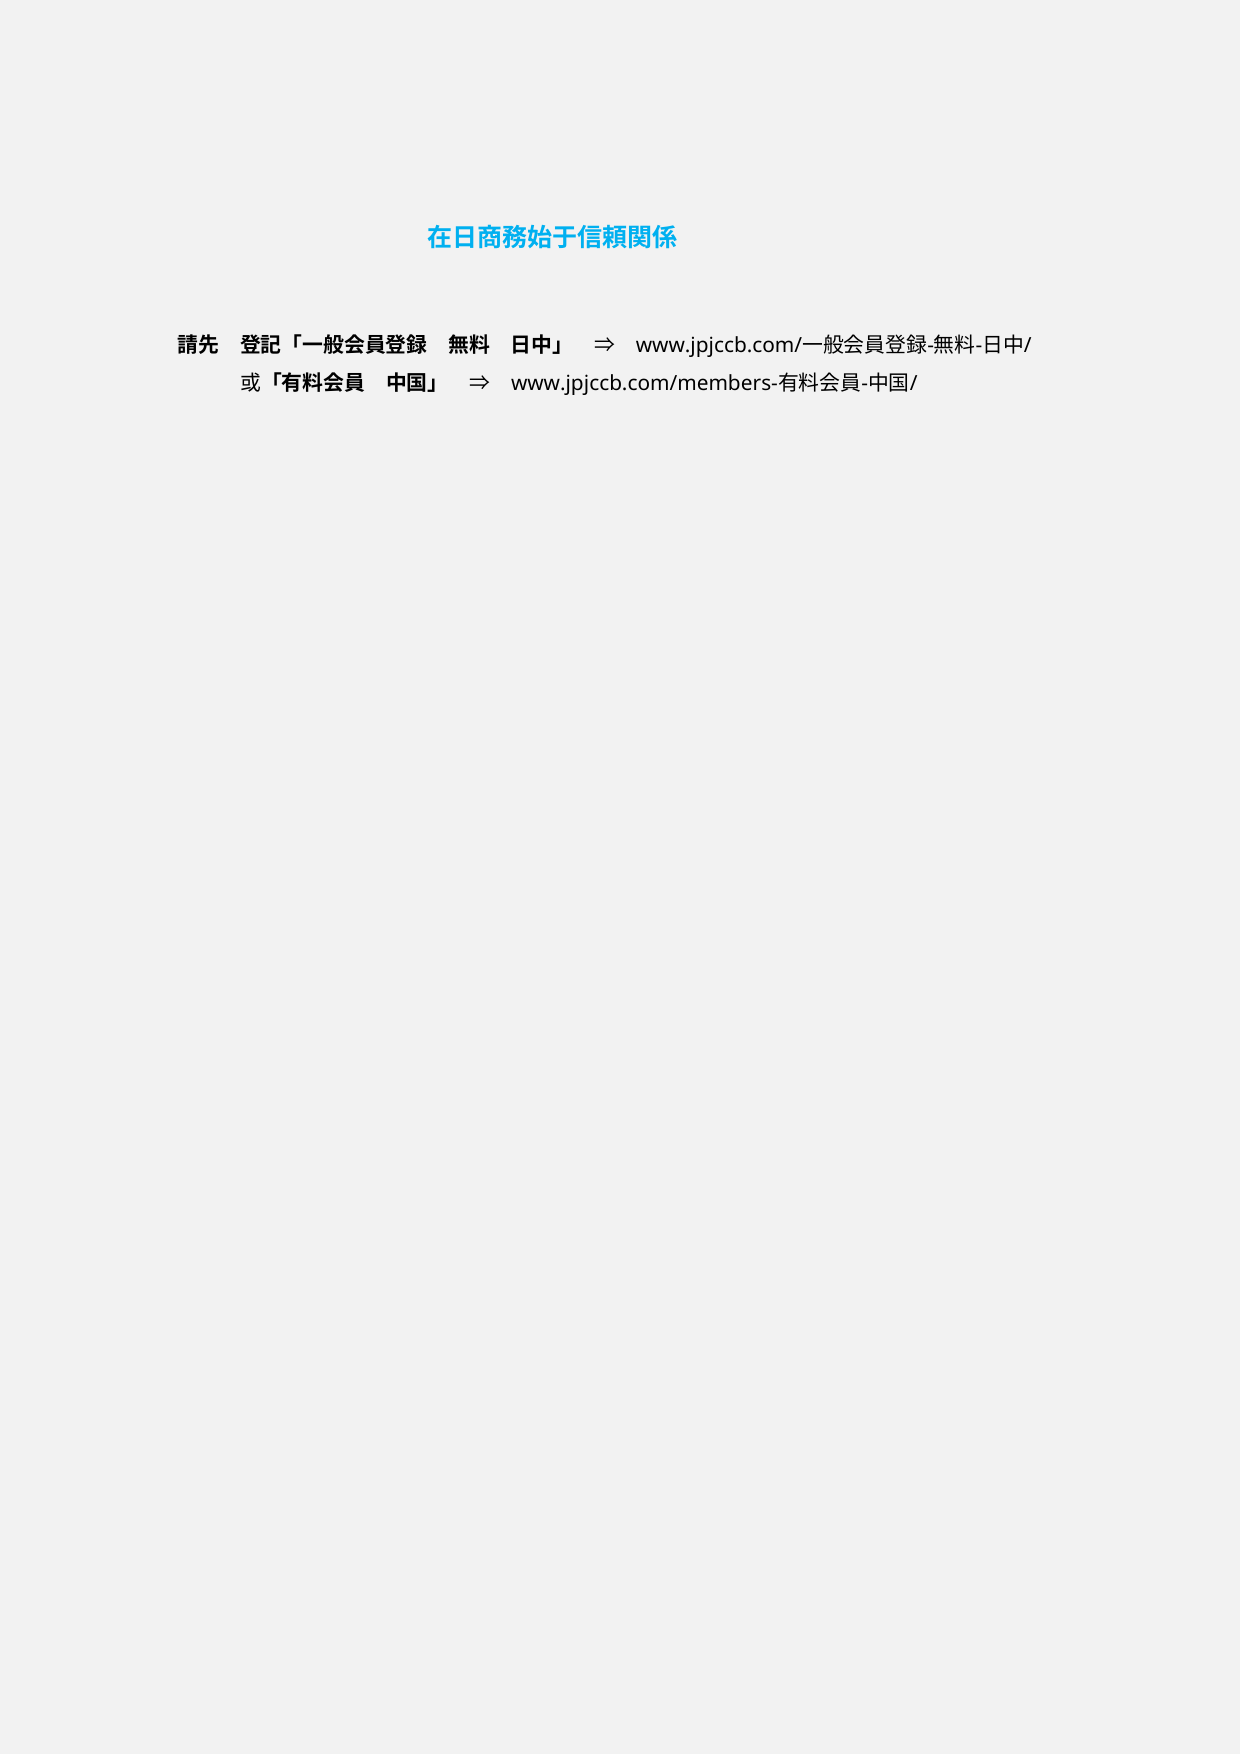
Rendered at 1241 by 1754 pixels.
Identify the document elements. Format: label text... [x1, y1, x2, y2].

text 在日商務始于信頼関係 [177, 217, 1063, 254]
text 請先 登記「一般会員登録 無料 日中」 ⇒ www.jpjccb.com/一般会員登録-無料-日中/ 或「有料会員 中国」 ⇒ www.jpjccb.com/members-有料会員-中国/ [177, 325, 1063, 400]
